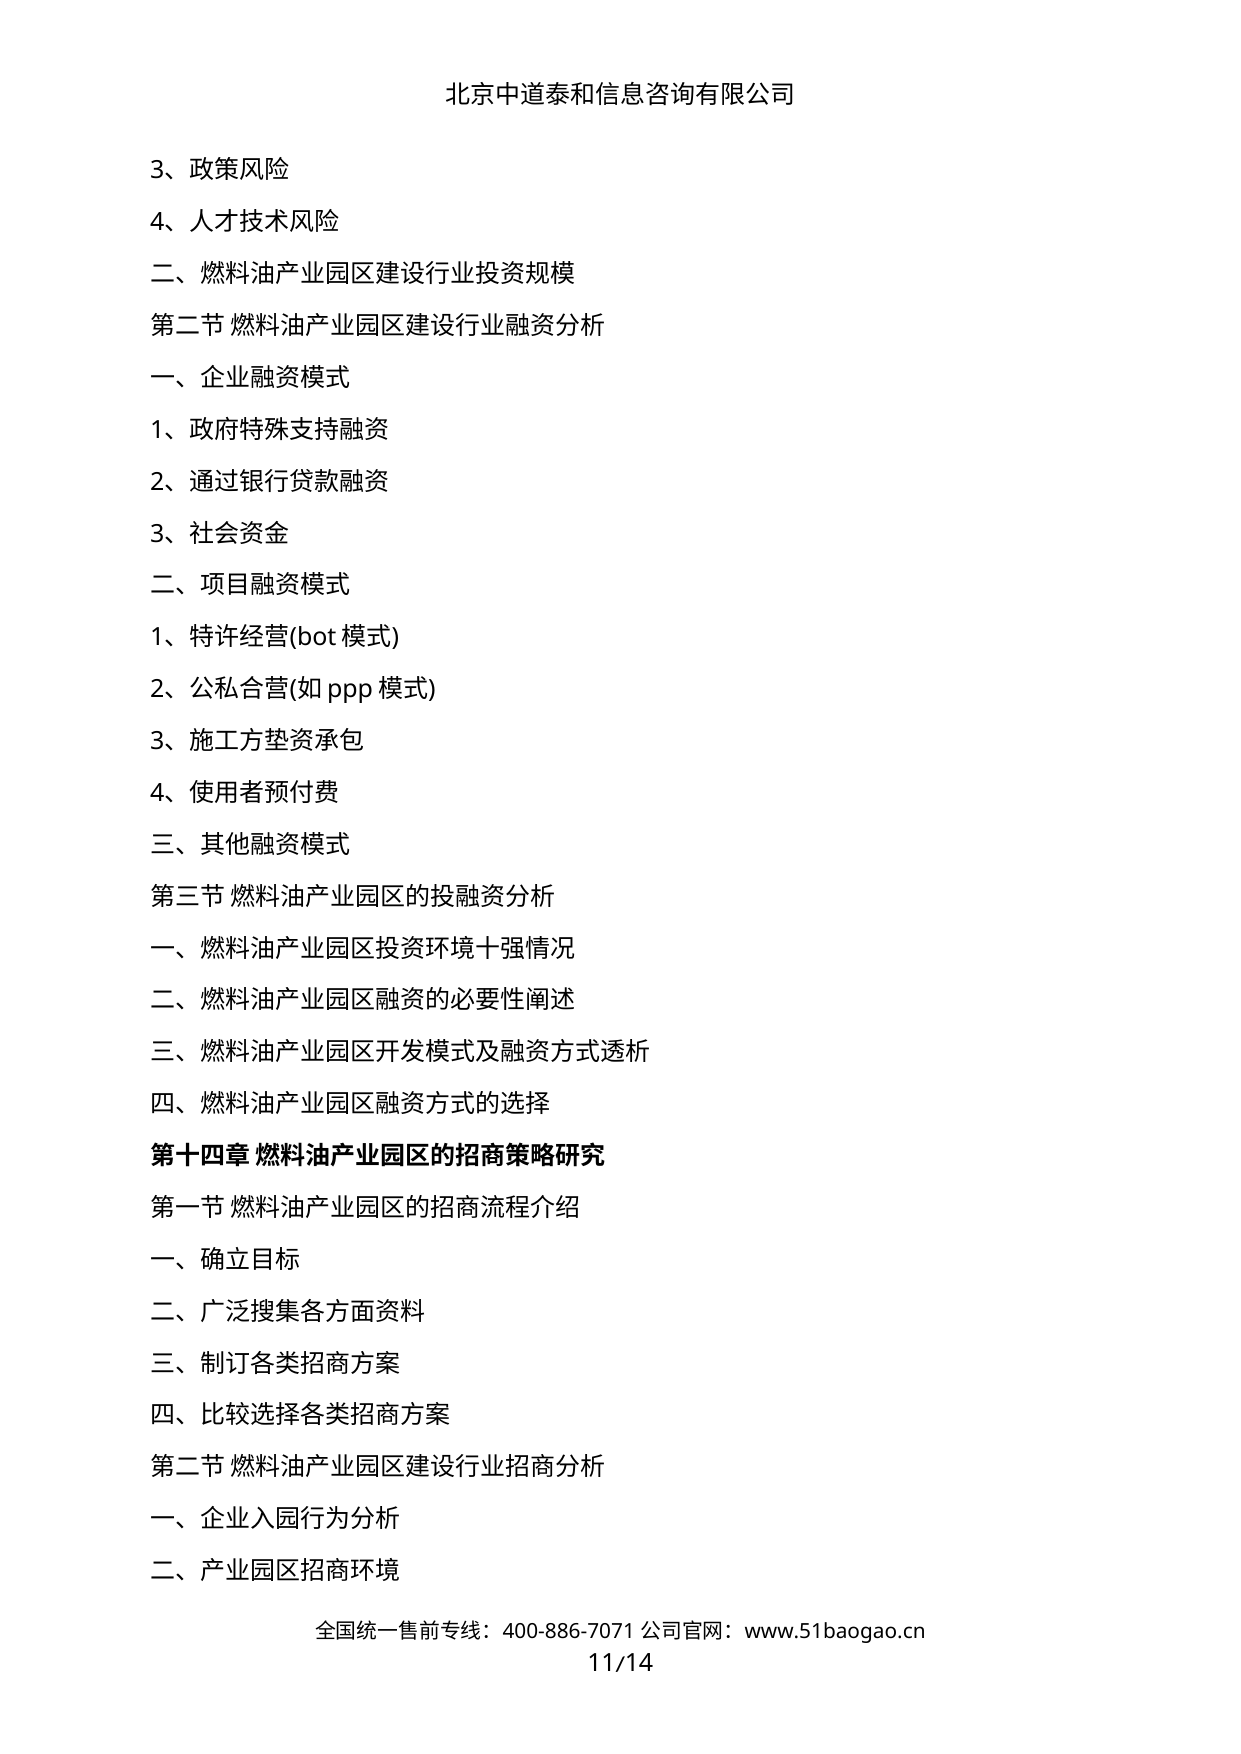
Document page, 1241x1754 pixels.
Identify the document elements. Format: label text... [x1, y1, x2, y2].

text 三、燃料油产业园区开发模式及融资方式透析 [150, 1032, 1090, 1068]
text 3、施工方垫资承包 [150, 721, 1090, 757]
text 3、社会资金 [150, 513, 1090, 549]
text 二、燃料油产业园区建设行业投资规模 [150, 254, 1090, 290]
text 四、燃料油产业园区融资方式的选择 [150, 1084, 1090, 1120]
text 1、特许经营(bot模式) [150, 617, 1090, 653]
text 第三节 燃料油产业园区的投融资分析 [150, 876, 1090, 912]
text 3、政策风险 [150, 150, 1090, 186]
text 2、公私合营(如ppp模式) [150, 669, 1090, 705]
text 一、燃料油产业园区投资环境十强情况 [150, 928, 1090, 964]
text 第十四章 燃料油产业园区的招商策略研究 [150, 1136, 1090, 1172]
text 四、比较选择各类招商方案 [150, 1395, 1090, 1431]
text 二、产业园区招商环境 [150, 1551, 1090, 1587]
text 三、其他融资模式 [150, 824, 1090, 861]
text 4、使用者预付费 [150, 772, 1090, 809]
text 二、广泛搜集各方面资料 [150, 1291, 1090, 1327]
text 一、确立目标 [150, 1239, 1090, 1276]
text 2、通过银行贷款融资 [150, 461, 1090, 497]
text 二、项目融资模式 [150, 565, 1090, 601]
text 第二节 燃料油产业园区建设行业融资分析 [150, 306, 1090, 342]
text 第二节 燃料油产业园区建设行业招商分析 [150, 1447, 1090, 1483]
text 1、政府特殊支持融资 [150, 409, 1090, 446]
text 一、企业入园行为分析 [150, 1499, 1090, 1535]
text 第一节 燃料油产业园区的招商流程介绍 [150, 1187, 1090, 1224]
text 二、燃料油产业园区融资的必要性阐述 [150, 980, 1090, 1016]
text 一、企业融资模式 [150, 357, 1090, 394]
text 三、制订各类招商方案 [150, 1343, 1090, 1379]
text 4、人才技术风险 [150, 202, 1090, 238]
